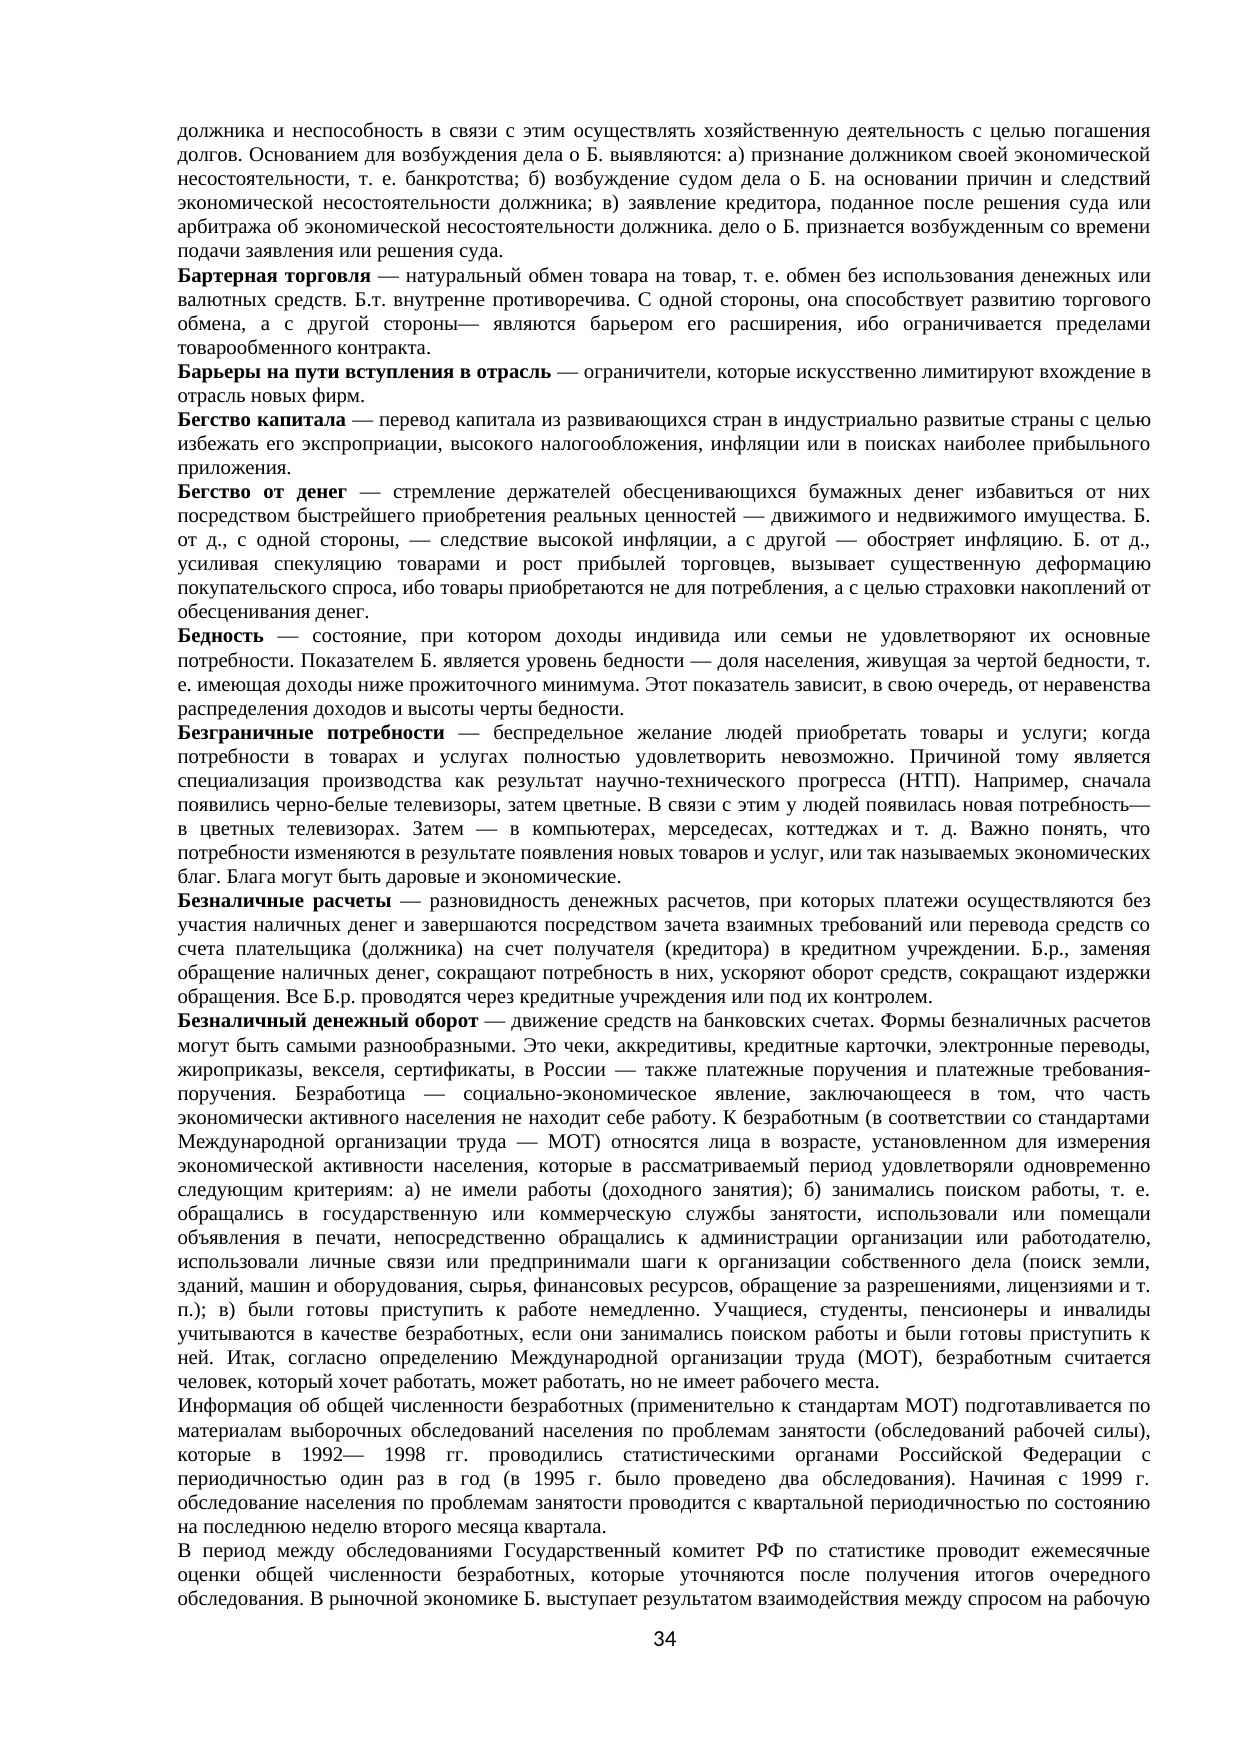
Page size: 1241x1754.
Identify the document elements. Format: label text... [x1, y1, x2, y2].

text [177, 118, 1152, 262]
text Безналичные расчеты — разновидность денежных расчетов, при которых платежи осуществляются без участия наличных денег и завершаются посредством зачета взаимных требований или перевода средств со счета плательщика (должника) на счет получателя (кредитора) в кредитном учреждении. Б.р., заменяя обращение наличных денег, сокращают потребность в них, ускоряют оборот средств, сокращают издержки обращения. Все Б.р. проводятся через кредитные учреждения или под их контролем. [177, 888, 1152, 1008]
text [177, 1538, 1152, 1610]
text Информация об общей численности безработных (применительно к стандартам МОТ) подготавливается по материалам выборочных обследований населения по проблемам занятости (обследований рабочей силы), которые в 1992— 1998 гг. проводились статистическими органами Российской Федерации с периодичностью один раз в год (в . было проведено два обследования). Начиная с . обследование населения по проблемам занятости проводится с квартальной периодичностью по состоянию на последнюю неделю второго месяца квартала. [177, 1393, 1152, 1538]
text Безналичный денежный оборот — движение средств на банковских счетах. Формы безналичных расчетов могут быть самыми разнообразными. Это чеки, аккредитивы, кредитные карточки, электронные переводы, жироприказы, векселя, сертификаты, в России — также платежные поручения и платежные требования-поручения. Безработица — социально-экономическое явление, заключающееся в том, что часть экономически активного населения не находит себе работу. К безработным (в соответствии со стандартами Международной организации труда — МОТ) относятся лица в возрасте, установленном для измерения экономической активности населения, которые в рассматриваемый период удовлетворяли одновременно следующим критериям: а) не имели работы (доходного занятия); б) занимались поиском работы, т. е. обращались в государственную или коммерческую службы занятости, использовали или помещали объявления в печати, непосредственно обращались к администрации организации или работодателю, использовали личные связи или предпринимали шаги к организации собственного дела (поиск земли, зданий, машин и оборудования, сырья, финансовых ресурсов, обращение за разрешениями, лицензиями и т. п.); в) были готовы приступить к работе немедленно. Учащиеся, студенты, пенсионеры и инвалиды учитываются в качестве безработных, если они занимались поиском работы и были готовы приступить к ней. Итак, согласно определению Международной организации труда (МОТ), безработным считается человек, который хочет работать, может работать, но не имеет рабочего места. [177, 1008, 1152, 1393]
text Бедность — состояние, при котором доходы индивида или семьи не удовлетворяют их основные потребности. Показателем Б. является уровень бедности — доля населения, живущая за чертой бедности, т. е. имеющая доходы ниже прожиточного минимума. Этот показатель зависит, в свою очередь, от неравенства распределения доходов и высоты черты бедности. [177, 623, 1152, 720]
text Бартерная торговля — натуральный обмен товара на товар, т. е. обмен без использования денежных или валютных средств. Б.т. внутренне противоречива. С одной стороны, она способствует развитию торгового обмена, а с другой стороны— являются барьером его расширения, ибо ограничивается пределами товарообменного контракта. [177, 262, 1152, 359]
text Барьеры на пути вступления в отрасль — ограничители, которые искусственно лимитируют вхождение в отрасль новых фирм. [177, 359, 1152, 407]
text Бегство капитала — перевод капитала из развивающихся стран в индустриально развитые страны с целью избежать его экспроприации, высокого налогообложения, инфляции или в поисках наиболее прибыльного приложения. [177, 407, 1152, 479]
text Бегство от денег — стремление держателей обесценивающихся бумажных денег избавиться от них посредством быстрейшего приобретения реальных ценностей — движимого и недвижимого имущества. Б. от д., с одной стороны, — следствие высокой инфляции, а с другой — обостряет инфляцию. Б. от д., усиливая спекуляцию товарами и рост прибылей торговцев, вызывает существенную деформацию покупательского спроса, ибо товары приобретаются не для потребления, а с целью страховки накоплений от обесценивания денег. [177, 479, 1152, 623]
text Безграничные потребности — беспредельное желание людей приобретать товары и услуги; когда потребности в товарах и услугах полностью удовлетворить невозможно. Причиной тому является специализация производства как результат научно-технического прогресса (НТП). Например, сначала появились черно-белые телевизоры, затем цветные. В связи с этим у людей появилась новая потребность— в цветных телевизорах. Затем — в компьютерах, мерседесах, коттеджах и т. д. Важно понять, что потребности изменяются в результате появления новых товаров и услуг, или так называемых экономических благ. Блага могут быть даровые и экономические. [177, 720, 1152, 888]
